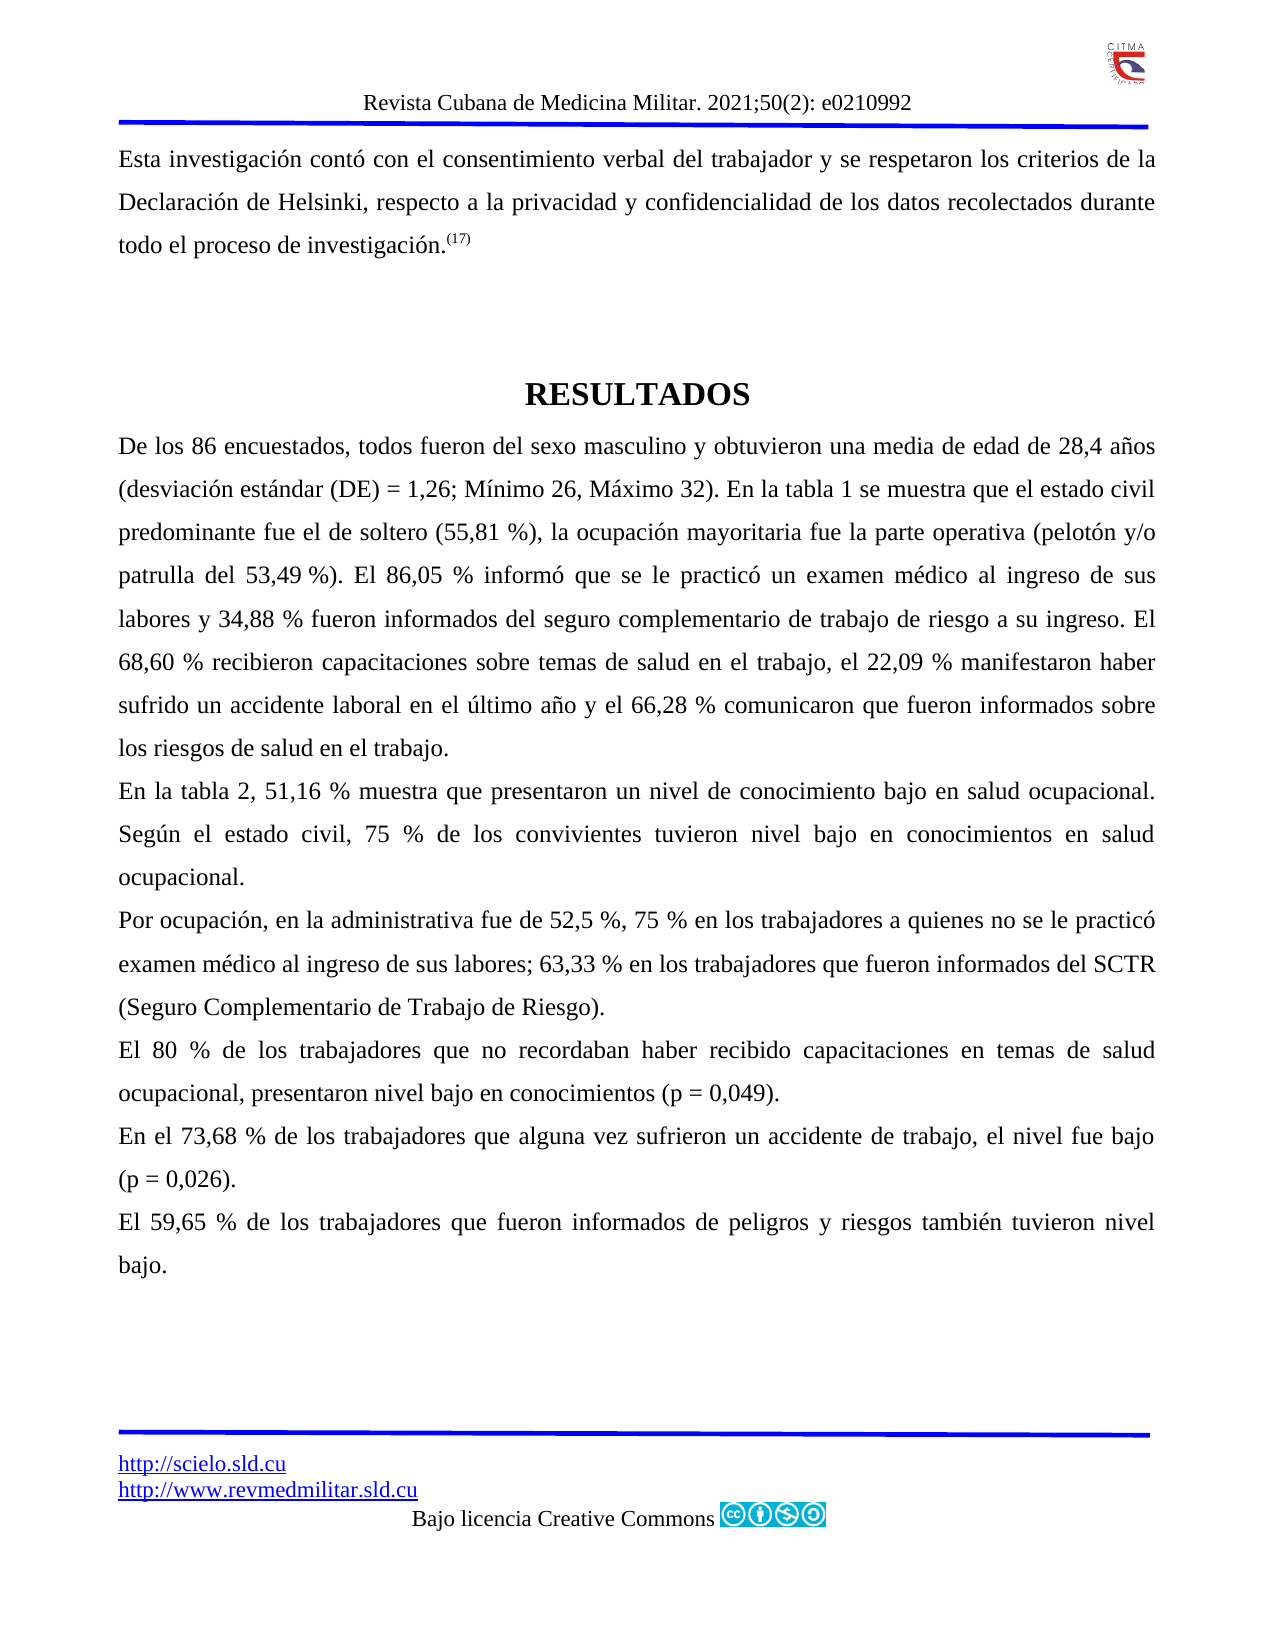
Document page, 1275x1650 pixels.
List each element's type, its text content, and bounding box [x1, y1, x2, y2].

text El 59,65 % de los trabajadores que fueron informados de peligros y riesgos también tuvieron nivel bajo. [118, 1207, 1157, 1279]
picture [1107, 43, 1145, 84]
text RESULTADOS [118, 374, 1157, 412]
text El 80 % de los trabajadores que no recordaban haber recibido capacitaciones en temas de salud ocupacional, presentaron nivel bajo en conocimientos (p = 0,049). [118, 1035, 1157, 1107]
text En el 73,68 % de los trabajadores que alguna vez sufrieron un accidente de trabajo, el nivel fue bajo (p = 0,026). [118, 1121, 1157, 1193]
text Por ocupación, en la administrativa fue de 52,5 %, 75 % en los trabajadores a quienes no se le practicó examen médico al ingreso de sus labores; 63,33 % en los trabajadores que fueron informados del SCTR (Seguro Complementario de Trabajo de Riesgo). [118, 906, 1157, 1021]
text En la tabla 2, 51,16 % muestra que presentaron un nivel de conocimiento bajo en salud ocupacional. Según el estado civil, 75 % de los convivientes tuvieron nivel bajo en conocimientos en salud ocupacional. [118, 776, 1157, 891]
text De los 86 encuestados, todos fueron del sexo masculino y obtuvieron una media de edad de 28,4 años (desviación estándar (DE) = 1,26; Mínimo 26, Máximo 32). En la tabla 1 se muestra que el estado civil predominante fue el de soltero (55,81 %), la ocupación mayoritaria fue la parte operativa (pelotón y/o patrulla del 53,49 %). El 86,05 % informó que se le practicó un examen médico al ingreso de sus labores y 34,88 % fueron informados del seguro complementario de trabajo de riesgo a su ingreso. El 68,60 % recibieron capacitaciones sobre temas de salud en el trabajo, el 22,09 % manifestaron haber sufrido un accidente laboral en el último año y el 66,28 % comunicaron que fueron informados sobre los riesgos de salud en el trabajo. [118, 431, 1157, 762]
text Esta investigación contó con el consentimiento verbal del trabajador y se respetaron los criterios de la Declaración de Helsinki, respecto a la privacidad y confidencialidad de los datos recolectados durante todo el proceso de investigación.(17) [118, 144, 1157, 259]
picture [720, 1502, 826, 1527]
